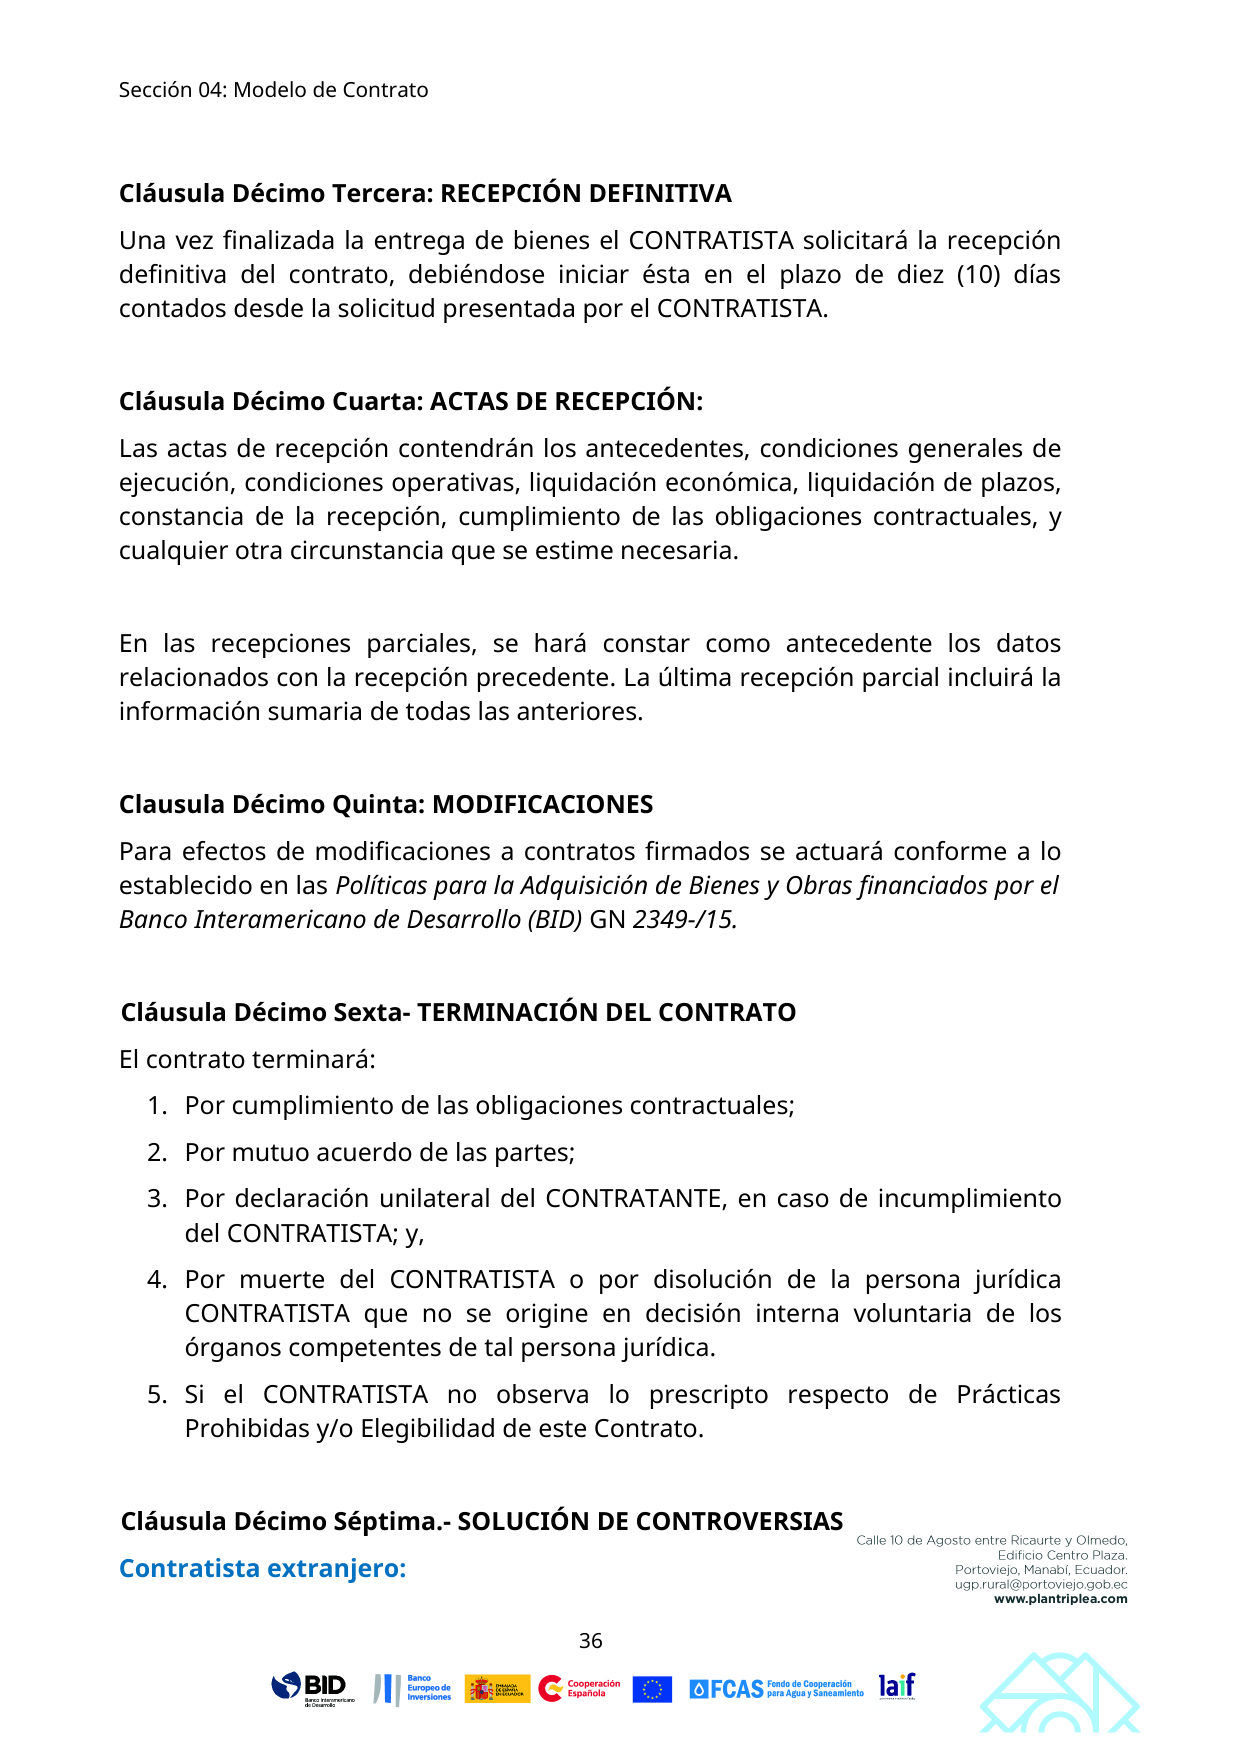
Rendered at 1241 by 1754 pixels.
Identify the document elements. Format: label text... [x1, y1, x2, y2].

text Cláusula Décimo Tercera: RECEPCIÓN DEFINITIVA [119, 176, 1063, 210]
list Por muerte del CONTRATISTA o por disolución de la persona jurídica CONTRATISTA que no se origine en decisión interna voluntaria de los órganos competentes de tal persona jurídica. [147, 1262, 1063, 1364]
text Una vez finalizada la entrega de bienes el CONTRATISTA solicitará la recepción definitiva del contrato, debiéndose iniciar ésta en el plazo de diez (10) días contados desde la solicitud presentada por el CONTRATISTA. [119, 223, 1063, 325]
list Por cumplimiento de las obligaciones contractuales; [147, 1088, 1063, 1122]
list Por declaración unilateral del CONTRATANTE, en caso de incumplimiento del CONTRATISTA; y, [147, 1181, 1063, 1249]
text Cláusula Décimo Sexta- TERMINACIÓN DEL CONTRATO [120, 995, 1058, 1029]
text El contrato terminará: [119, 1041, 1063, 1076]
text Las actas de recepción contendrán los antecedentes, condiciones generales de ejecución, condiciones operativas, liquidación económica, liquidación de plazos, constancia de la recepción, cumplimiento de las obligaciones contractuales, y cualquier otra circunstancia que se estime necesaria. [119, 431, 1063, 567]
text Cláusula Décimo Séptima.- SOLUCIÓN DE CONTROVERSIAS [120, 1504, 1058, 1538]
text Contratista extranjero: [119, 1550, 1063, 1584]
text Cláusula Décimo Cuarta: ACTAS DE RECEPCIÓN: [119, 384, 1063, 418]
text En las recepciones parciales, se hará constar como antecedente los datos relacionados con la recepción precedente. La última recepción parcial incluirá la información sumaria de todas las anteriores. [119, 626, 1063, 728]
list Si el CONTRATISTA no observa lo prescripto respecto de Prácticas Prohibidas y/o Elegibilidad de este Contrato. [147, 1376, 1063, 1444]
picture [33, 1480, 1241, 1754]
text Clausula Décimo Quinta: MODIFICACIONES [119, 787, 1063, 821]
list Por mutuo acuerdo de las partes; [147, 1134, 1063, 1169]
text Para efectos de modificaciones a contratos firmados se actuará conforme a lo establecido en las Políticas para la Adquisición de Bienes y Obras financiados por el Banco Interamericano de Desarrollo (BID) GN 2349-/15. [119, 834, 1063, 936]
